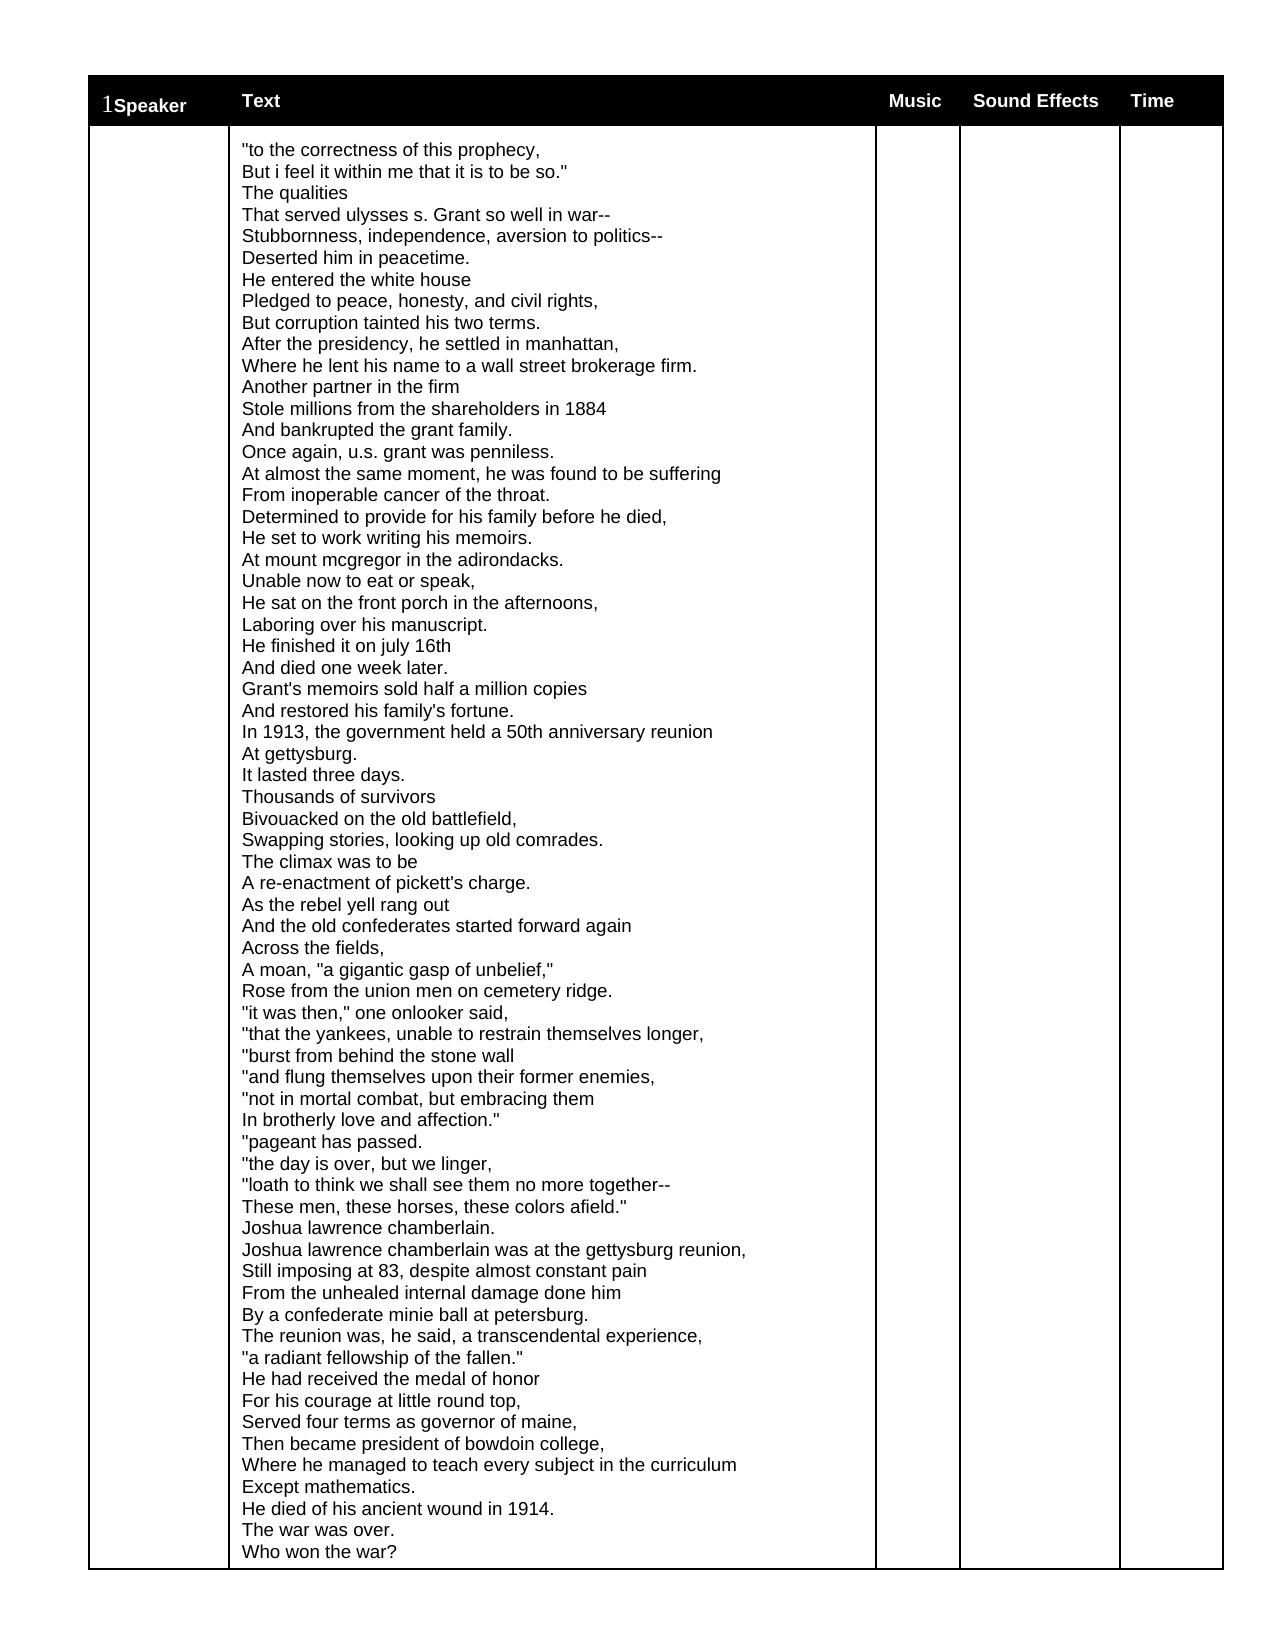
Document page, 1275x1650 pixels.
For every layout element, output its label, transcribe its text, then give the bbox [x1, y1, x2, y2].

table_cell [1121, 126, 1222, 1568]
table_header Sound Effects [961, 77, 1119, 124]
table_header Time [1121, 77, 1222, 124]
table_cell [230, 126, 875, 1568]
table_header Text [230, 77, 875, 124]
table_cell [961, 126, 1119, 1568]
table_header Music [877, 77, 959, 124]
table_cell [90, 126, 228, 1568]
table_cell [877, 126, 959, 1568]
table_header Speaker [90, 77, 228, 124]
